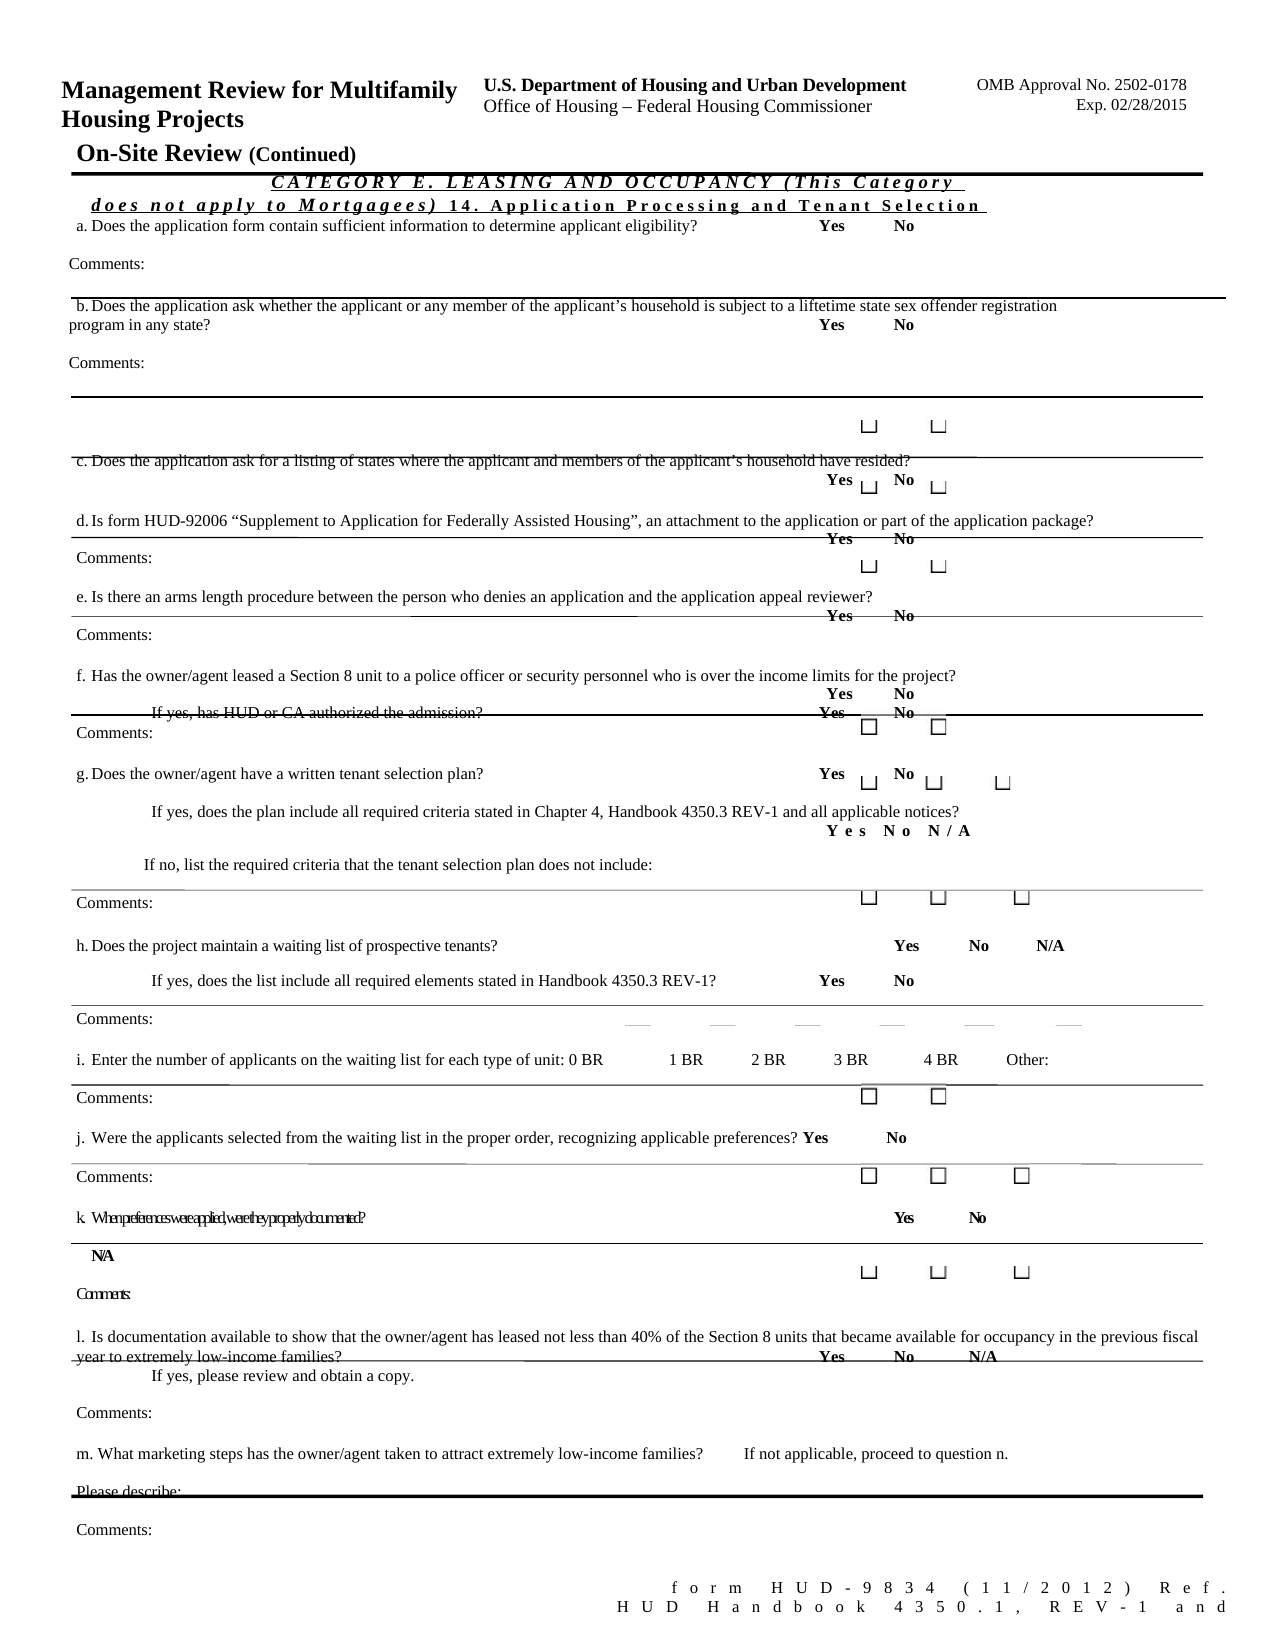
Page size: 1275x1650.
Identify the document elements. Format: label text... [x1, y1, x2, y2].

picture [933, 703, 947, 735]
list Does the owner/agent have a written tenant selection plan? Yes No [76, 766, 1226, 782]
text Comments: [69, 254, 1226, 274]
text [594, 1578, 1226, 1617]
list Is form HUD-92006 “Supplement to Application for Federally Assisted Housing”, an attachment to the application or part of the application package? [76, 511, 1226, 530]
text year to extremely low-income families? Yes No N/A If yes, please review and obtain a copy. [76, 1347, 1016, 1360]
text Comments: [76, 548, 1226, 567]
list Is documentation available to show that the owner/agent has leased not less than 40% of the Section 8 units that became available for occupancy in the previous fiscal [76, 1328, 1226, 1347]
picture [861, 420, 947, 433]
list When preferences were applied, were they properly documented? Yes No N/A Comments: [76, 1244, 1016, 1307]
text Yes No [826, 685, 1226, 703]
text Yes No [826, 607, 1226, 625]
text Comments: [76, 625, 1226, 644]
text Comments: [69, 353, 1226, 373]
picture [861, 567, 947, 573]
text m. What marketing steps has the owner/agent taken to attract extremely low-income families? If not applicable, proceed to question n. [76, 1444, 1226, 1463]
text program in any state? Yes No [69, 315, 1226, 334]
list Does the application ask for a listing of states where the applicant and members of the applicant’s household have resided? [76, 451, 1226, 470]
table_header U.S. Department of Housing and Urban Development Office of Housing – Federal Housing Commissioner [472, 75, 946, 139]
text Comments: [76, 1403, 1226, 1422]
text CATEGORY E. LEASING AND OCCUPANCY (This Category does not apply to Mortgagees) 14. Application Processing and Tenant Selection [91, 176, 1008, 216]
text year to extremely low-income families? Yes No N/A If yes, please review and obtain a copy. [76, 1362, 1016, 1386]
picture [861, 782, 1011, 790]
list Does the project maintain a waiting list of prospective tenants? Yes No N/A [76, 936, 1226, 955]
text If yes, has HUD or CA authorized the admission? Yes No Comments: [76, 703, 933, 742]
text Yes No [826, 530, 1226, 548]
list Were the applicants selected from the waiting list in the proper order, recognizing applicable preferences? Yes No Comments: [76, 1113, 1226, 1190]
list Enter the number of applicants on the waiting list for each type of unit: 0 BR 1 BR 2 BR 3 BR 4 BR Other: Comments: [76, 1035, 1068, 1111]
table_header OMB Approval No. 2502-0178 Exp. 02/28/2015 [946, 75, 1202, 139]
text If yes, does the list include all required elements stated in Handbook 4350.3 REV-1? Yes No Comments: [76, 956, 1226, 1032]
picture [861, 489, 947, 494]
text Yes No N/A [826, 821, 1226, 840]
list Has the owner/agent leased a Section 8 unit to a police officer or security personnel who is over the income limits for the project? [76, 666, 1226, 685]
list Does the application ask whether the applicant or any member of the applicant’s household is subject to a liftetime state sex offender registration [76, 299, 1226, 315]
text On-Site Review (Continued) [76, 139, 1226, 167]
text Please describe: [76, 1482, 1226, 1502]
text Yes No [826, 470, 1226, 489]
picture [1016, 1266, 1030, 1279]
list When preferences were applied, were they properly documented? Yes No N/A Comments: [76, 1193, 1016, 1243]
text If no, list the required criteria that the tenant selection plan does not include: Comments: [76, 840, 1226, 916]
list Does the application form contain sufficient information to determine applicant eligibility? Yes No [76, 216, 1226, 235]
list Is there an arms length procedure between the person who denies an application and the application appeal reviewer? [76, 587, 1226, 607]
table_header Management Review for Multifamily Housing Projects [61, 75, 472, 139]
text If yes, does the plan include all required criteria stated in Chapter 4, Handbook 4350.3 REV-1 and all applicable notices? [151, 802, 1226, 821]
text Comments: [76, 1520, 1226, 1540]
